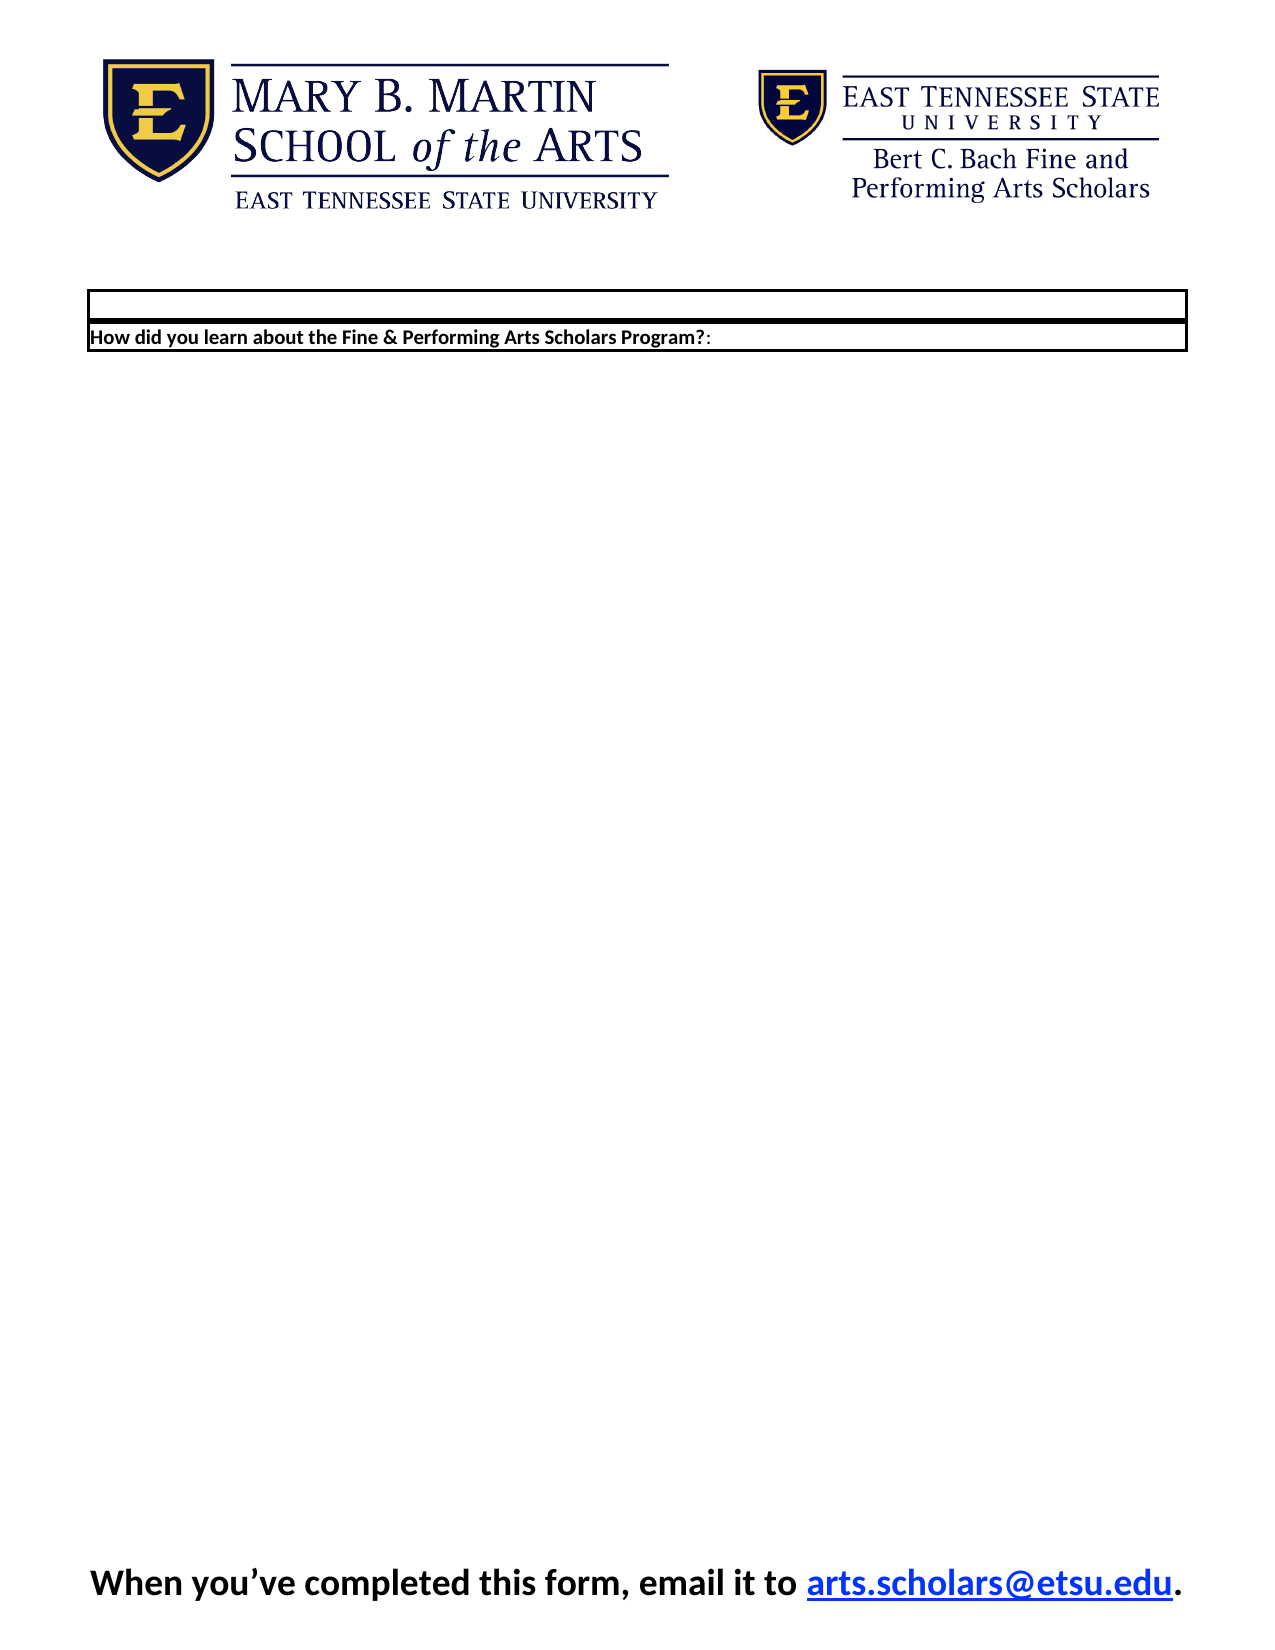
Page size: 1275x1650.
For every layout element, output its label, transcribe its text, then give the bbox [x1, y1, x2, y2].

text How did you learn about the Fine & Performing Arts Scholars Program?: [90, 324, 1185, 349]
picture [103, 59, 669, 209]
